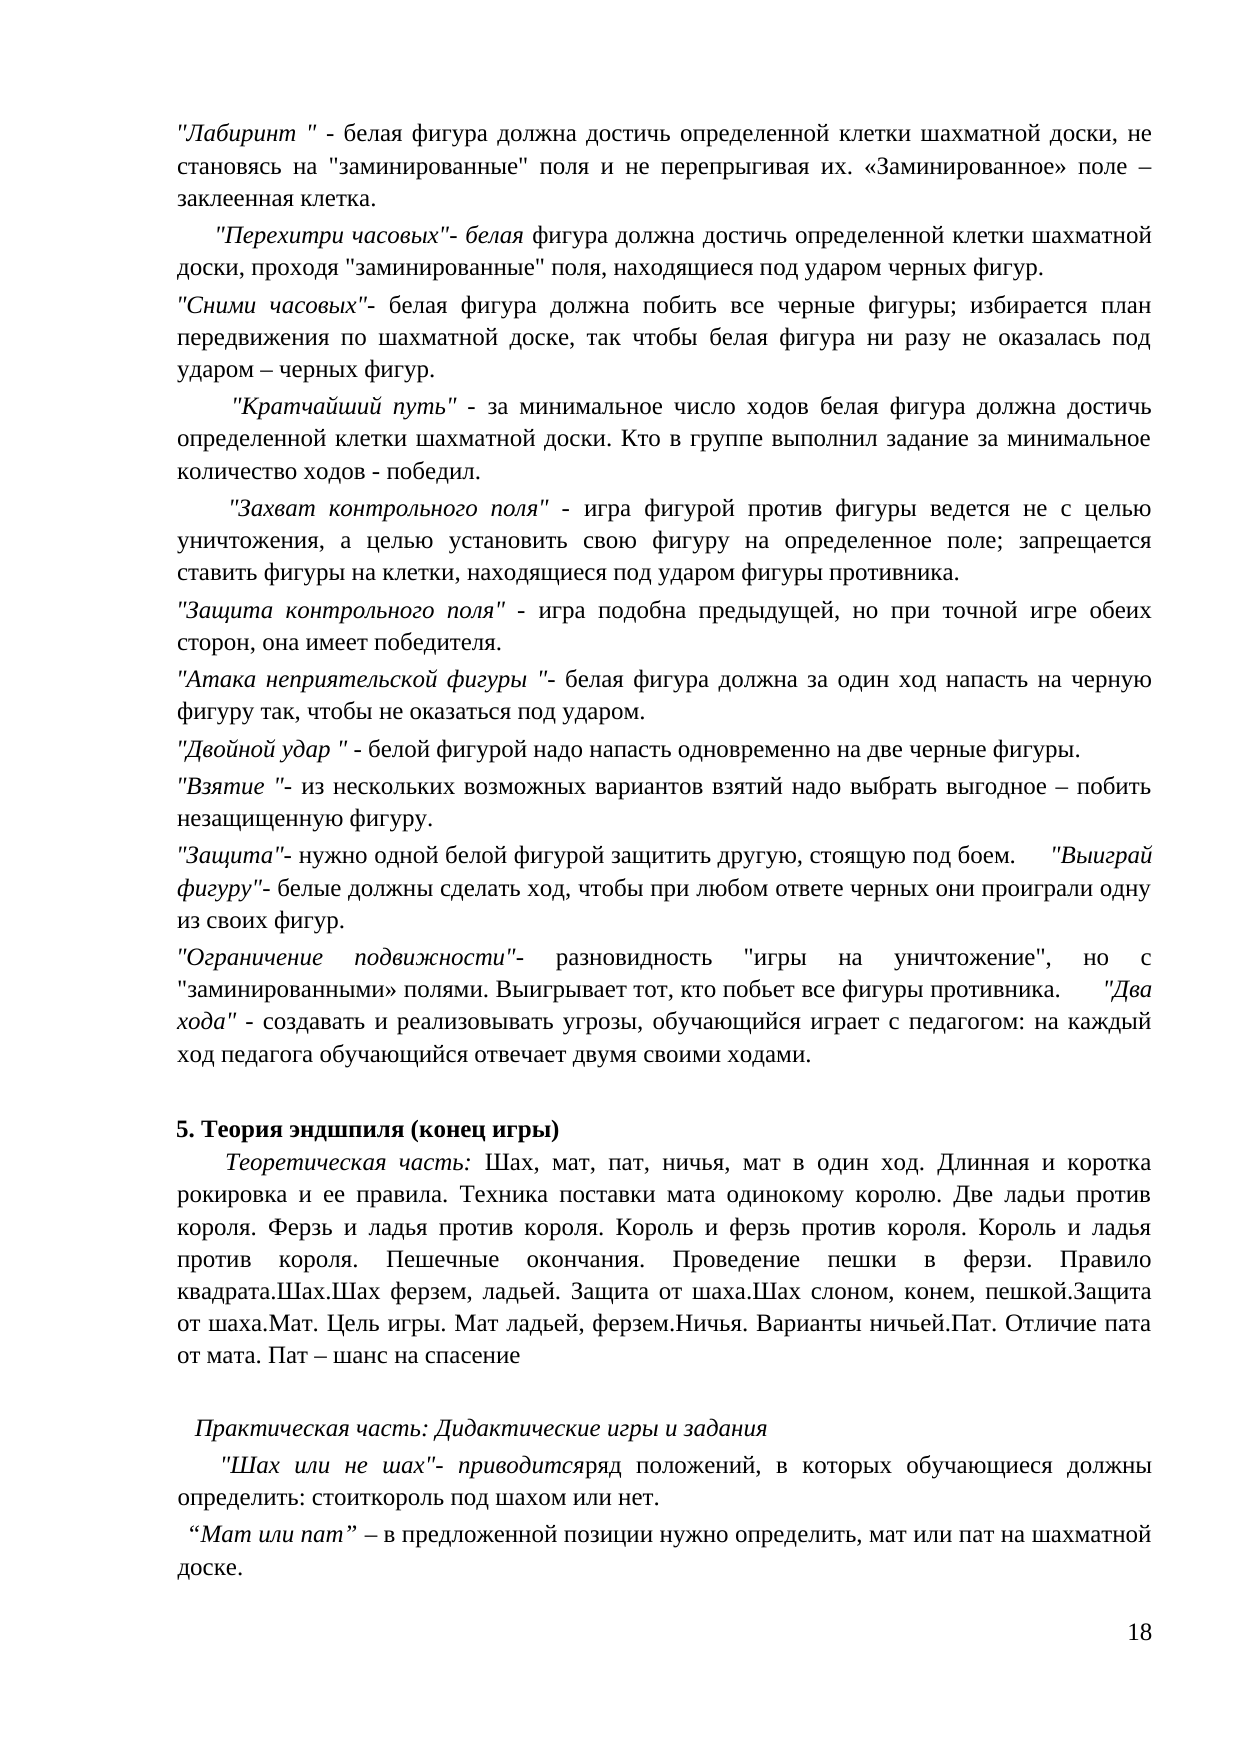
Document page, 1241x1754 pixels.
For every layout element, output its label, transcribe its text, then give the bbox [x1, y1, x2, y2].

text "Взятие "- из нескольких возможных вариантов взятий надо выбрать выгодное – побить незащищенную фигуру. [176, 771, 1152, 832]
text “Мат или пат” – в предложенной позиции нужно определить, мат или пат на шахматной доске. [148, 1519, 1152, 1580]
text ''Лабиринт " - белая фигура должна достичь определенной клетки шахматной доски, не становясь на "заминированные" поля и не перепрыгивая их. «Заминированное» поле – заклеенная клетка. [176, 118, 1152, 212]
text "Ограничение подвижности"- разновидность "игры на уничтожение", но с "заминированными» полями. Выигрывает тот, кто побьет все фигуры противника. "Два хода" - создавать и реализовывать угрозы, обучающийся играет с педагогом: на каждый ход педагога обучающийся отвечает двумя своими ходами. [176, 942, 1152, 1067]
text "Кратчайший путь" - за минимальное число ходов белая фигура должна достичь определенной клетки шахматной доски. Кто в группе выполнил задание за минимальное количество ходов - победил. [176, 391, 1152, 484]
text "Сними часовых"- белая фигура должна побить все черные фигуры; избирается план передвижения по шахматной доске, так чтобы белая фигура ни разу не оказалась под ударом – черных фигур. [176, 290, 1152, 383]
text 5. Теория эндшпиля (конец игры) [176, 1114, 1158, 1143]
text "Перехитри часовых"- белая фигура должна достичь определенной клетки шахматной доски, проходя "заминированные" поля, находящиеся под ударом черных фигур. [176, 220, 1152, 281]
text "Шах или не шах"- приводитсяряд положений, в которых обучающиеся должны определить: стоиткороль под шахом или нет. [148, 1450, 1152, 1511]
text "Захват контрольного поля" - игра фигурой против фигуры ведется не с целью уничтожения, а целью установить свою фигуру на определенное поле; запрещается ставить фигуры на клетки, находящиеся под ударом фигуры противника. [176, 493, 1152, 586]
text "Двойной удар " - белой фигурой надо напасть одновременно на две черные фигуры. [176, 734, 1152, 762]
text Практическая часть: Дидактические игры и задания [176, 1413, 1158, 1442]
text "Защита контрольного поля" - игра подобна предыдущей, но при точной игре обеих сторон, она имеет победителя. [176, 595, 1152, 656]
text Теоретическая часть: Шах, мат, пат, ничья, мат в один ход. Длинная и коротка рокировка и ее правила. Техника поставки мата одинокому королю. Две ладьи против короля. Ферзь и ладья против короля. Король и ферзь против короля. Король и ладья против короля. Пешечные окончания. Проведение пешки в ферзи. Правило квадрата.Шах.Шах ферзем, ладьей. Защита от шаха.Шах слоном, конем, пешкой.Защита от шаха.Maт. Цель игры. Мат ладьей, ферзем.Ничья. Варианты ничьей.Пат. Отличие пата от мата. Пат – шанс на спасение [176, 1147, 1152, 1369]
text "Атака неприятельской фигуры "- белая фигура должна за один ход напасть на черную фигуру так, чтобы не оказаться под ударом. [176, 664, 1152, 725]
text "Защита"- нужно одной белой фигурой защитить другую, стоящую под боем. "Выиграй фигуру"- белые должны сделать ход, чтобы при любом ответе черных они проиграли одну из своих фигур. [176, 840, 1152, 933]
